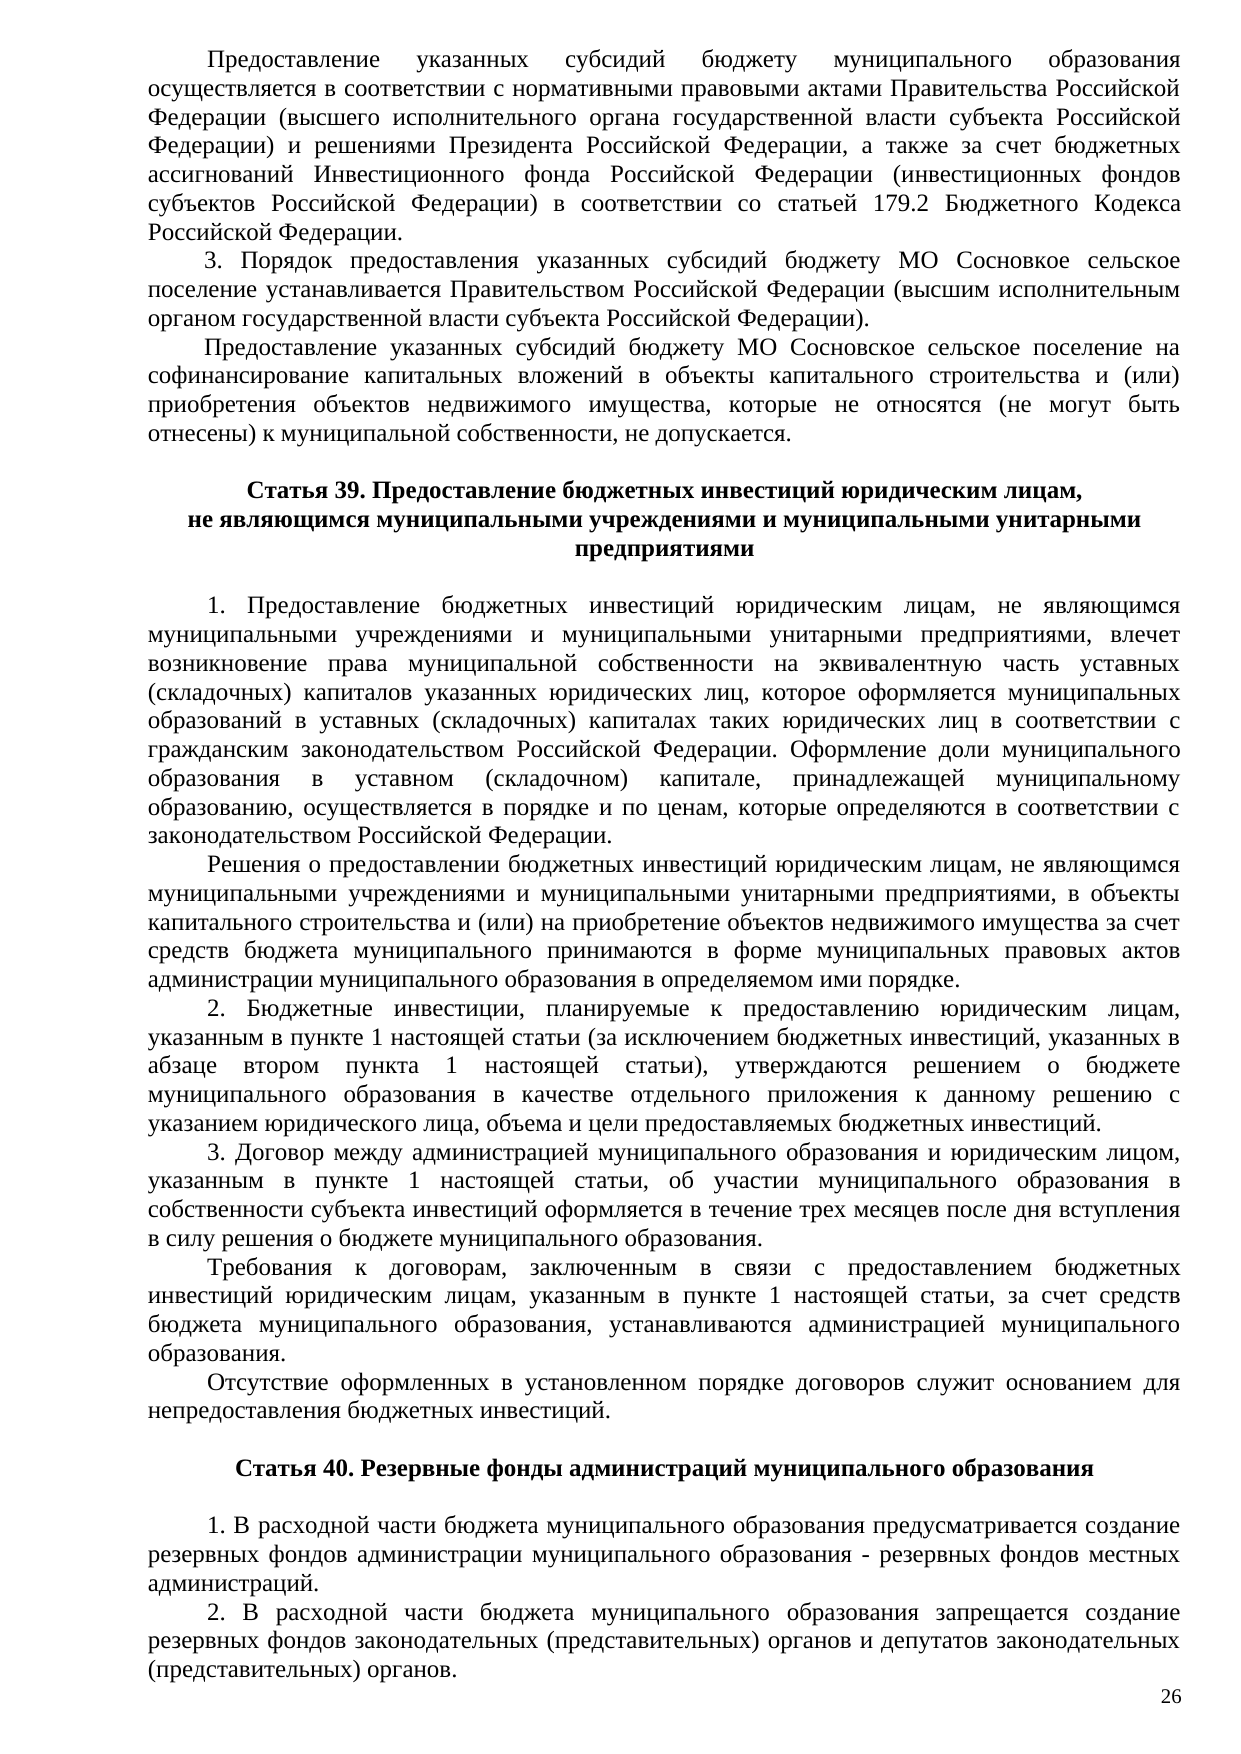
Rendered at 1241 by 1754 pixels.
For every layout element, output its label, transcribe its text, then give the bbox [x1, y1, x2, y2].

text Предоставление указанных субсидий бюджету МО Сосновское сельское поселение на софинансирование капитальных вложений в объекты капитального строительства и (или) приобретения объектов недвижимого имущества, которые не относятся (не могут быть отнесены) к муниципальной собственности, не допускается. [148, 332, 1181, 447]
text не являющимся муниципальными учреждениями и муниципальными унитарными предприятиями [148, 504, 1181, 562]
text 3. Договор между администрацией муниципального образования и юридическим лицом, указанным в пункте 1 настоящей статьи, об участии муниципального образования в собственности субъекта инвестиций оформляется в течение трех месяцев после дня вступления в силу решения о бюджете муниципального образования. [148, 1137, 1181, 1252]
text 3. Порядок предоставления указанных субсидий бюджету МО Сосновкое сельское поселение устанавливается Правительством Российской Федерации (высшим исполнительным органом государственной власти субъекта Российской Федерации). [148, 246, 1181, 332]
text 1. В расходной части бюджета муниципального образования предусматривается создание резервных фондов администрации муниципального образования - резервных фондов местных администраций. [148, 1511, 1181, 1597]
text 2. В расходной части бюджета муниципального образования запрещается создание резервных фондов законодательных (представительных) органов и депутатов законодательных (представительных) органов. [148, 1597, 1181, 1683]
text Решения о предоставлении бюджетных инвестиций юридическим лицам, не являющимся муниципальными учреждениями и муниципальными унитарными предприятиями, в объекты капитального строительства и (или) на приобретение объектов недвижимого имущества за счет средств бюджета муниципального принимаются в форме муниципальных правовых актов администрации муниципального образования в определяемом ими порядке. [148, 849, 1181, 993]
text Отсутствие оформленных в установленном порядке договоров служит основанием для непредоставления бюджетных инвестиций. [148, 1367, 1181, 1424]
text Предоставление указанных субсидий бюджету муниципального образования осуществляется в соответствии с нормативными правовыми актами Правительства Российской Федерации (высшего исполнительного органа государственной власти субъекта Российской Федерации) и решениями Президента Российской Федерации, а также за счет бюджетных ассигнований Инвестиционного фонда Российской Федерации (инвестиционных фондов субъектов Российской Федерации) в соответствии со статьей 179.2 Бюджетного Кодекса Российской Федерации. [148, 44, 1181, 246]
text Статья 39. Предоставление бюджетных инвестиций юридическим лицам, [148, 476, 1181, 504]
text 1. Предоставление бюджетных инвестиций юридическим лицам, не являющимся муниципальными учреждениями и муниципальными унитарными предприятиями, влечет возникновение права муниципальной собственности на эквивалентную часть уставных (складочных) капиталов указанных юридических лиц, которое оформляется муниципальных образований в уставных (складочных) капиталах таких юридических лиц в соответствии с гражданским законодательством Российской Федерации. Оформление доли муниципального образования в уставном (складочном) капитале, принадлежащей муниципальному образованию, осуществляется в порядке и по ценам, которые определяются в соответствии с законодательством Российской Федерации. [148, 591, 1181, 849]
text Требования к договорам, заключенным в связи с предоставлением бюджетных инвестиций юридическим лицам, указанным в пункте 1 настоящей статьи, за счет средств бюджета муниципального образования, устанавливаются администрацией муниципального образования. [148, 1252, 1181, 1367]
text Статья 40. Резервные фонды администраций муниципального образования [148, 1453, 1181, 1482]
text 2. Бюджетные инвестиции, планируемые к предоставлению юридическим лицам, указанным в пункте 1 настоящей статьи (за исключением бюджетных инвестиций, указанных в абзаце втором пункта 1 настоящей статьи), утверждаются решением о бюджете муниципального образования в качестве отдельного приложения к данному решению с указанием юридического лица, объема и цели предоставляемых бюджетных инвестиций. [148, 993, 1181, 1137]
